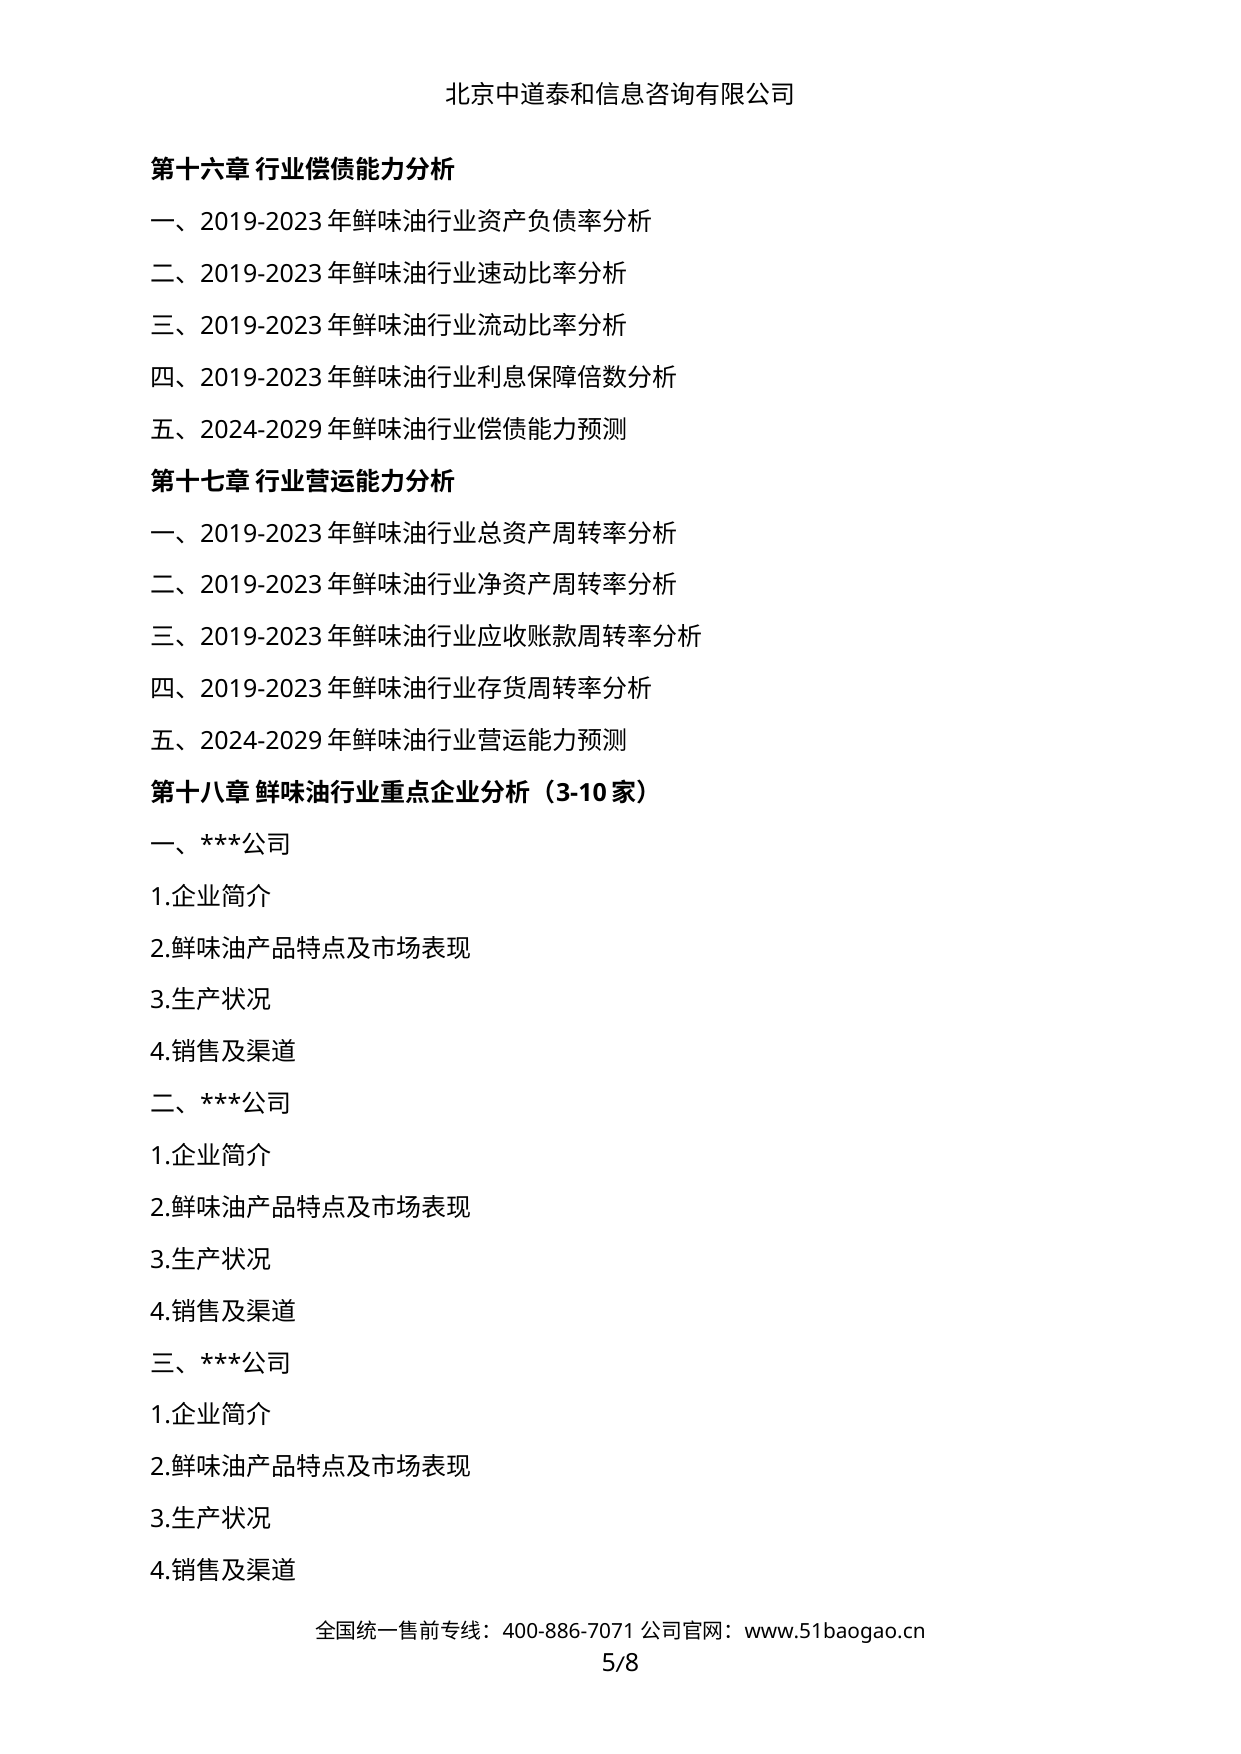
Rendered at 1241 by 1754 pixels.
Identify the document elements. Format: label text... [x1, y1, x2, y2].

text 1.企业简介 [150, 1395, 1090, 1431]
text 三、2019-2023年鲜味油行业流动比率分析 [150, 306, 1090, 342]
text 2.鲜味油产品特点及市场表现 [150, 1187, 1090, 1224]
text 3.生产状况 [150, 1499, 1090, 1535]
text 4.销售及渠道 [150, 1291, 1090, 1327]
text 3.生产状况 [150, 1239, 1090, 1276]
text 第十六章 行业偿债能力分析 [150, 150, 1090, 186]
text 1.企业简介 [150, 1136, 1090, 1172]
text 2.鲜味油产品特点及市场表现 [150, 1447, 1090, 1483]
text 二、***公司 [150, 1084, 1090, 1120]
text 4.销售及渠道 [150, 1032, 1090, 1068]
text 第十七章 行业营运能力分析 [150, 461, 1090, 497]
text 一、2019-2023年鲜味油行业总资产周转率分析 [150, 513, 1090, 549]
text 3.生产状况 [150, 980, 1090, 1016]
text 1.企业简介 [150, 876, 1090, 912]
text 五、2024-2029年鲜味油行业营运能力预测 [150, 721, 1090, 757]
text 4.销售及渠道 [150, 1551, 1090, 1587]
text 四、2019-2023年鲜味油行业存货周转率分析 [150, 669, 1090, 705]
text 一、2019-2023年鲜味油行业资产负债率分析 [150, 202, 1090, 238]
text 二、2019-2023年鲜味油行业净资产周转率分析 [150, 565, 1090, 601]
text 一、***公司 [150, 824, 1090, 861]
text 第十八章 鲜味油行业重点企业分析（3-10家） [150, 772, 1090, 809]
text 五、2024-2029年鲜味油行业偿债能力预测 [150, 409, 1090, 446]
text 二、2019-2023年鲜味油行业速动比率分析 [150, 254, 1090, 290]
text 三、2019-2023年鲜味油行业应收账款周转率分析 [150, 617, 1090, 653]
text 2.鲜味油产品特点及市场表现 [150, 928, 1090, 964]
text 三、***公司 [150, 1343, 1090, 1379]
text 四、2019-2023年鲜味油行业利息保障倍数分析 [150, 357, 1090, 394]
